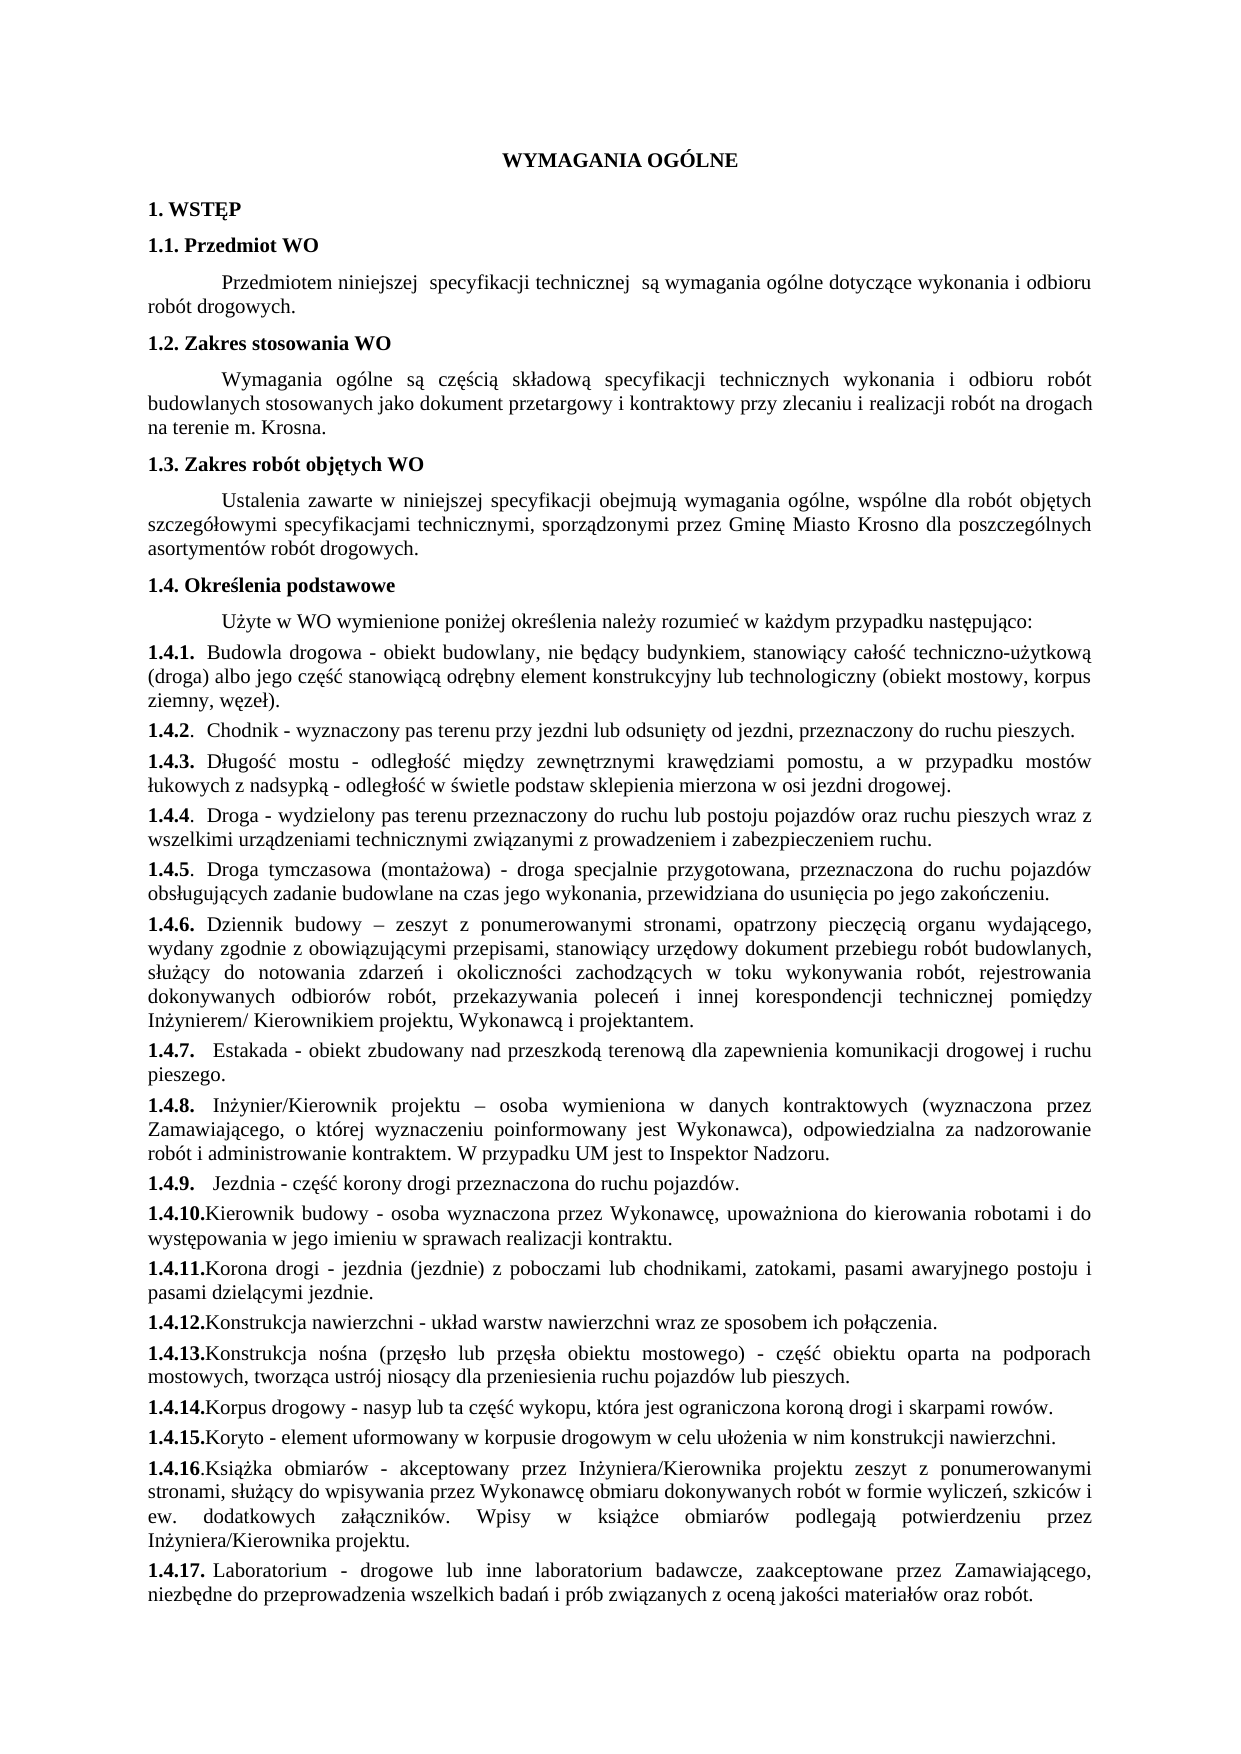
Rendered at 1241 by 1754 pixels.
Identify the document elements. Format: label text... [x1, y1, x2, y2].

text Przedmiotem niniejszej specyfikacji technicznej są wymagania ogólne dotyczące wykonania i odbioru robót drogowych. [148, 270, 1093, 318]
text Użyte w WO wymienione poniżej określenia należy rozumieć w każdym przypadku następująco: [148, 609, 1093, 633]
subtitle 1.2. Zakres stosowania WO [148, 330, 1093, 354]
text 1.4.2. Chodnik - wyznaczony pas terenu przy jezdni lub odsunięty od jezdni, przeznaczony do ruchu pieszych. [148, 718, 1093, 742]
text 1.4.9. Jezdnia - część korony drogi przeznaczona do ruchu pojazdów. [148, 1171, 1093, 1195]
text 1.4.13.Konstrukcja nośna (przęsło lub przęsła obiektu mostowego) - część obiektu oparta na podporach mostowych, tworząca ustrój niosący dla przeniesienia ruchu pojazdów lub pieszych. [148, 1340, 1093, 1388]
text 1.4.3. Długość mostu - odległość między zewnętrznymi krawędziami pomostu, a w przypadku mostów łukowych z nadsypką - odległość w świetle podstaw sklepienia mierzona w osi jezdni drogowej. [148, 748, 1093, 797]
text 1.4.12.Konstrukcja nawierzchni - układ warstw nawierzchni wraz ze sposobem ich połączenia. [148, 1310, 1093, 1334]
text 1.4.5. Droga tymczasowa (montażowa) - droga specjalnie przygotowana, przeznaczona do ruchu pojazdów obsługujących zadanie budowlane na czas jego wykonania, przewidziana do usunięcia po jego zakończeniu. [148, 857, 1093, 905]
text 1.4.11.Korona drogi - jezdnia (jezdnie) z poboczami lub chodnikami, zatokami, pasami awaryjnego postoju i pasami dzielącymi jezdnie. [148, 1256, 1093, 1304]
text 1.4.16.Książka obmiarów - akceptowany przez Inżyniera/Kierownika projektu zeszyt z ponumerowanymi stronami, służący do wpisywania przez Wykonawcę obmiaru dokonywanych robót w formie wyliczeń, szkiców i ew. dodatkowych załączników. Wpisy w książce obmiarów podlegają potwierdzeniu przez Inżyniera/Kierownika projektu. [148, 1455, 1093, 1552]
text 1.4.4. Droga - wydzielony pas terenu przeznaczony do ruchu lub postoju pojazdów oraz ruchu pieszych wraz z wszelkimi urządzeniami technicznymi związanymi z prowadzeniem i zabezpieczeniem ruchu. [148, 803, 1093, 851]
subtitle 1.3. Zakres robót objętych WO [148, 452, 1093, 476]
text 1.4.6. Dziennik budowy – zeszyt z ponumerowanymi stronami, opatrzony pieczęcią organu wydającego, wydany zgodnie z obowiązującymi przepisami, stanowiący urzędowy dokument przebiegu robót budowlanych, służący do notowania zdarzeń i okoliczności zachodzących w toku wykonywania robót, rejestrowania dokonywanych odbiorów robót, przekazywania poleceń i innej korespondencji technicznej pomiędzy Inżynierem/ Kierownikiem projektu, Wykonawcą i projektantem. [148, 912, 1093, 1032]
text WYMAGANIA OGÓLNE [148, 148, 1093, 172]
text Wymagania ogólne są częścią składową specyfikacji technicznych wykonania i odbioru robót budowlanych stosowanych jako dokument przetargowy i kontraktowy przy zlecaniu i realizacji robót na drogach na terenie m. Krosna. [148, 367, 1093, 439]
text 1.4.7. Estakada - obiekt zbudowany nad przeszkodą terenową dla zapewnienia komunikacji drogowej i ruchu pieszego. [148, 1038, 1093, 1086]
text 1.4.1. Budowla drogowa - obiekt budowlany, nie będący budynkiem, stanowiący całość techniczno-użytkową (droga) albo jego część stanowiącą odrębny element konstrukcyjny lub technologiczny (obiekt mostowy, korpus ziemny, węzeł). [148, 640, 1093, 712]
subtitle 1. WSTĘP [148, 197, 1093, 221]
text 1.4.10.Kierownik budowy - osoba wyznaczona przez Wykonawcę, upoważniona do kierowania robotami i do występowania w jego imieniu w sprawach realizacji kontraktu. [148, 1201, 1093, 1249]
text 1.4.8. Inżynier/Kierownik projektu – osoba wymieniona w danych kontraktowych (wyznaczona przez Zamawiającego, o której wyznaczeniu poinformowany jest Wykonawca), odpowiedzialna za nadzorowanie robót i administrowanie kontraktem. W przypadku UM jest to Inspektor Nadzoru. [148, 1093, 1093, 1165]
subtitle 1.4. Określenia podstawowe [148, 573, 1093, 597]
text 1.4.14.Korpus drogowy - nasyp lub ta część wykopu, która jest ograniczona koroną drogi i skarpami rowów. [148, 1395, 1093, 1419]
subtitle 1.1. Przedmiot WO [148, 233, 1093, 257]
text Ustalenia zawarte w niniejszej specyfikacji obejmują wymagania ogólne, wspólne dla robót objętych szczegółowymi specyfikacjami technicznymi, sporządzonymi przez Gminę Miasto Krosno dla poszczególnych asortymentów robót drogowych. [148, 488, 1093, 560]
text 1.4.15.Koryto - element uformowany w korpusie drogowym w celu ułożenia w nim konstrukcji nawierzchni. [148, 1425, 1093, 1449]
text 1.4.17. Laboratorium - drogowe lub inne laboratorium badawcze, zaakceptowane przez Zamawiającego, niezbędne do przeprowadzenia wszelkich badań i prób związanych z oceną jakości materiałów oraz robót. [148, 1558, 1093, 1606]
